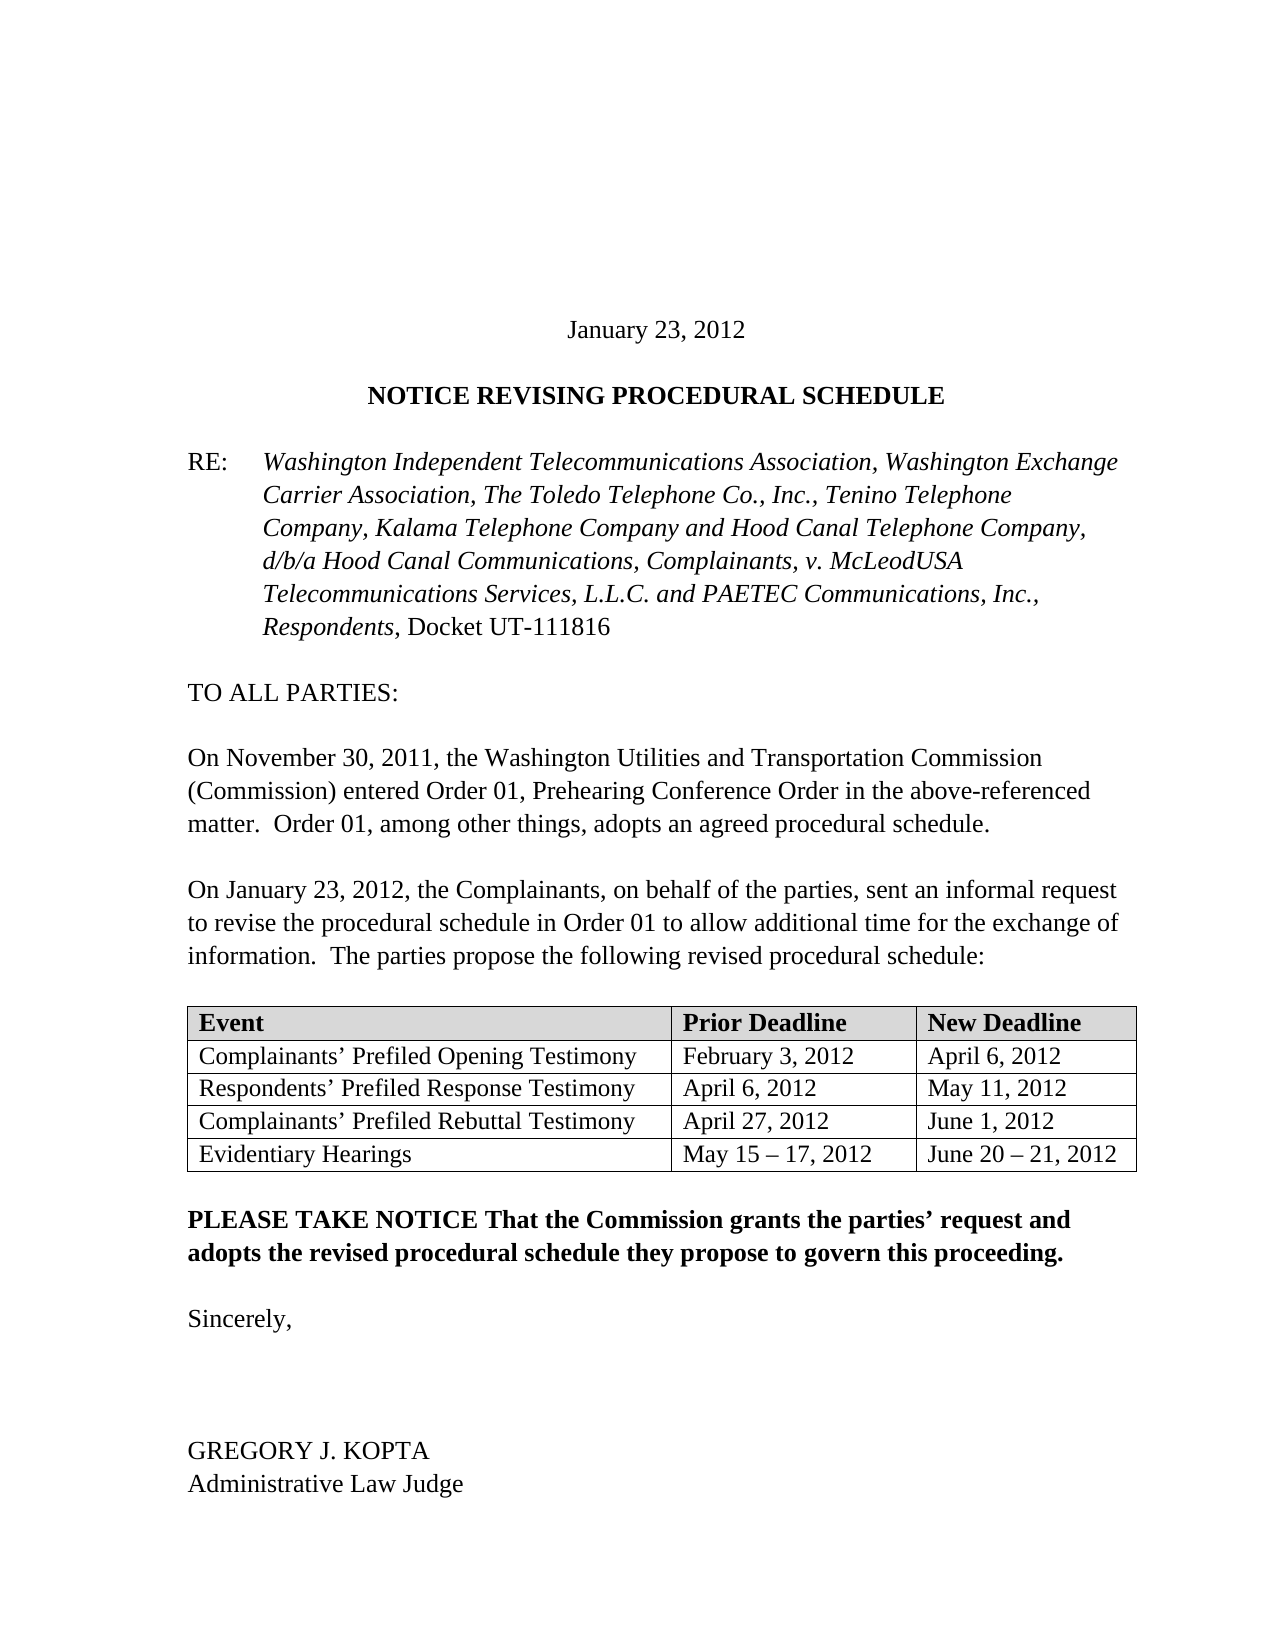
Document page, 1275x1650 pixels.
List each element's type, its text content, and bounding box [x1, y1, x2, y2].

text On November 30, 2011, the Washington Utilities and Transportation Commission (Commission) entered Order 01, Prehearing Conference Order in the above-referenced matter. Order 01, among other things, adopts an agreed procedural schedule. [187, 742, 1125, 838]
table_cell Complainants’ Prefiled Opening Testimony [188, 1041, 671, 1072]
table_header Event [188, 1007, 671, 1040]
text Sincerely, [187, 1303, 1125, 1333]
text NOTICE REVISING PROCEDURAL SCHEDULE [187, 380, 1125, 410]
text January 23, 2012 [187, 314, 1125, 344]
table_header Prior Deadline [672, 1007, 916, 1040]
table_cell May 15 – 17, 2012 [672, 1139, 916, 1171]
table_cell April 6, 2012 [917, 1041, 1136, 1072]
table_cell June 20 – 21, 2012 [917, 1139, 1136, 1171]
table_cell April 6, 2012 [672, 1074, 916, 1105]
table_cell February 3, 2012 [672, 1041, 916, 1072]
table_cell Complainants’ Prefiled Rebuttal Testimony [188, 1106, 671, 1138]
text RE: Washington Independent Telecommunications Association, Washington Exchange Carrier Association, The Toledo Telephone Co., Inc., Tenino Telephone Company, Kalama Telephone Company and Hood Canal Telephone Company, d/b/a Hood Canal Communications, Complainants, v. McLeodUSA Telecommunications Services, L.L.C. and PAETEC Communications, Inc., Respondents, Docket UT-111816 [187, 446, 1125, 641]
text Administrative Law Judge [187, 1468, 1125, 1498]
table_cell Evidentiary Hearings [188, 1139, 671, 1171]
table_header New Deadline [917, 1007, 1136, 1040]
text PLEASE TAKE NOTICE That the Commission grants the parties’ request and adopts the revised procedural schedule they propose to govern this proceeding. [187, 1204, 1125, 1267]
table_cell April 27, 2012 [672, 1106, 916, 1138]
text On January 23, 2012, the Complainants, on behalf of the parties, sent an informal request to revise the procedural schedule in Order 01 to allow additional time for the exchange of information. The parties propose the following revised procedural schedule: [187, 874, 1125, 970]
text GREGORY J. KOPTA [187, 1435, 1125, 1465]
text TO ALL PARTIES: [187, 677, 1125, 707]
table_cell May 11, 2012 [917, 1074, 1136, 1105]
table_cell June 1, 2012 [917, 1106, 1136, 1138]
table_cell Respondents’ Prefiled Response Testimony [188, 1074, 671, 1105]
